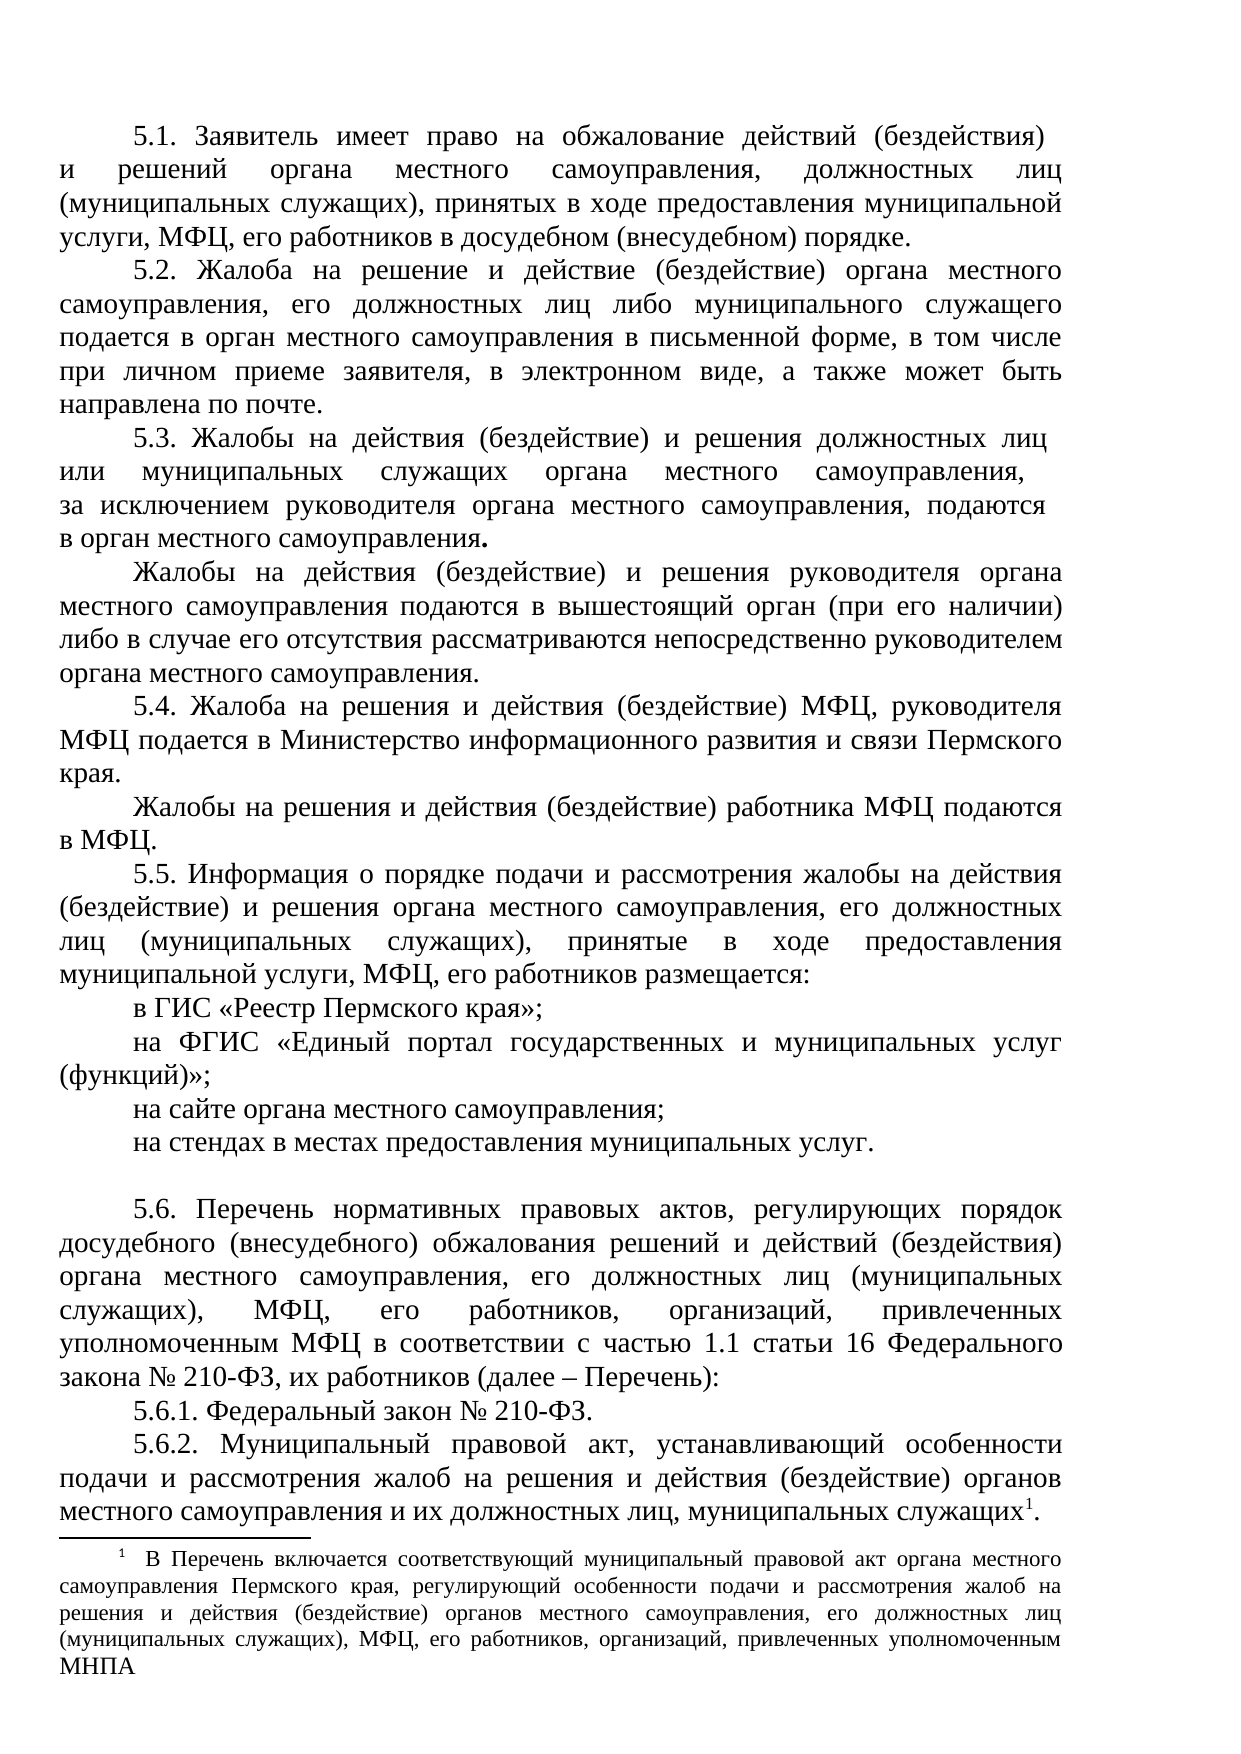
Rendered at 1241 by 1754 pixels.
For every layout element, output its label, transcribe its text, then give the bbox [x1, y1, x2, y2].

text 5.2. Жалоба на решение и действие (бездействие) органа местного самоуправления, его должностных лиц либо муниципального служащего подается в орган местного самоуправления в письменной форме, в том числе при личном приеме заявителя, в электронном виде, а также может быть направлена по почте. [59, 252, 1063, 420]
text на сайте органа местного самоуправления; [59, 1091, 1063, 1124]
text на стендах в местах предоставления муниципальных услуг. [59, 1124, 1063, 1158]
text 5.6. Перечень нормативных правовых актов, регулирующих порядок досудебного (внесудебного) обжалования решений и действий (бездействия) органа местного самоуправления, его должностных лиц (муниципальных служащих), МФЦ, его работников, организаций, привлеченных уполномоченным МФЦ в соответствии с частью 1.1 статьи 16 Федерального закона № 210-ФЗ, их работников (далее – Перечень): [59, 1191, 1063, 1393]
text 5.6.2. Муниципальный правовой акт, устанавливающий особенности подачи и рассмотрения жалоб на решения и действия (бездействие) органов местного самоуправления и их должностных лиц, муниципальных служащих. [59, 1426, 1063, 1527]
text 5.3. Жалобы на действия (бездействие) и решения должностных лиц или муниципальных служащих органа местного самоуправления, за исключением руководителя органа местного самоуправления, подаются в орган местного самоуправления. [59, 420, 1063, 554]
text на ФГИС «Единый портал государственных и муниципальных услуг (функций)»; [59, 1024, 1063, 1091]
text 5.5. Информация о порядке подачи и рассмотрения жалобы на действия (бездействие) и решения органа местного самоуправления, его должностных лиц (муниципальных служащих), принятые в ходе предоставления муниципальной услуги, МФЦ, его работников размещается: [59, 856, 1063, 990]
text 5.6.1. Федеральный закон № 210-ФЗ. [59, 1393, 1063, 1426]
text 5.4. Жалоба на решения и действия (бездействие) МФЦ, руководителя МФЦ подается в Министерство информационного развития и связи Пермского края. [59, 688, 1063, 789]
text Жалобы на решения и действия (бездействие) работника МФЦ подаются в МФЦ. [59, 789, 1063, 856]
text 5.1. Заявитель имеет право на обжалование действий (бездействия) и решений органа местного самоуправления, должностных лиц (муниципальных служащих), принятых в ходе предоставления муниципальной услуги, МФЦ, его работников в досудебном (внесудебном) порядке. [59, 118, 1063, 252]
text Жалобы на действия (бездействие) и решения руководителя органа местного самоуправления подаются в вышестоящий орган (при его наличии) либо в случае его отсутствия рассматриваются непосредственно руководителем органа местного самоуправления. [59, 554, 1063, 688]
text в ГИС «Реестр Пермского края»; [59, 990, 1063, 1024]
